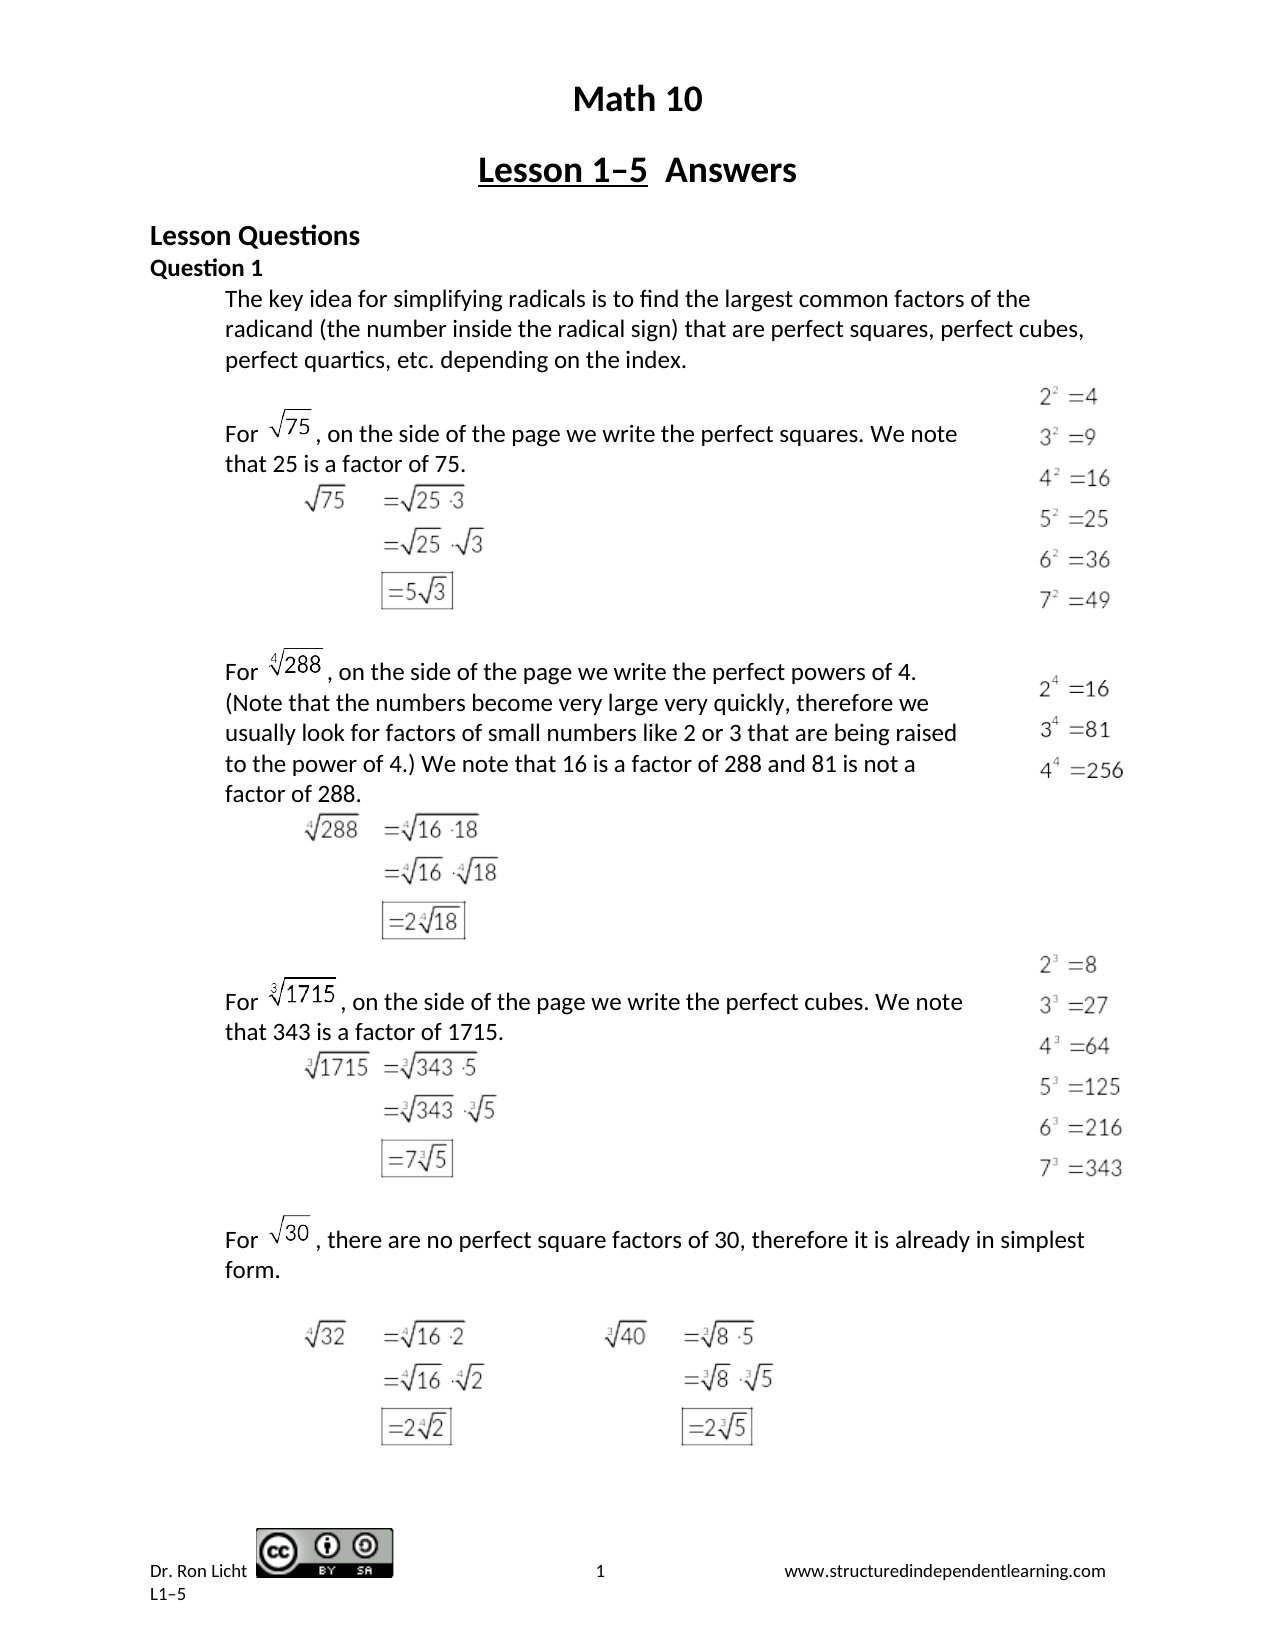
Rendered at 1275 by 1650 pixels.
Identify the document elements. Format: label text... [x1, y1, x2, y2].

title Lesson 1–5 Answers [150, 146, 1125, 192]
text Lesson Questions [150, 217, 1125, 252]
text The key idea for simplifying radicals is to find the largest common factors of the radicand (the number inside the radical sign) that are perfect squares, perfect cubes, perfect quartics, etc. depending on the index. [225, 283, 1125, 374]
text For , on the side of the page we write the perfect powers of 4. (Note that the numbers become very large very quickly, therefore we usually look for factors of small numbers like 2 or 3 that are being raised to the power of 4.) We note that 16 is a factor of 288 and 81 is not a factor of 288. [225, 643, 977, 809]
text Question 1 [150, 252, 1125, 283]
title Math 10 [150, 75, 1125, 121]
text For , on the side of the page we write the perfect cubes. We note that 343 is a factor of 1715. [225, 973, 977, 1047]
picture [256, 1528, 394, 1578]
text For , on the side of the page we write the perfect squares. We note that 25 is a factor of 75. [225, 405, 962, 479]
text For , there are no perfect square factors of 30, therefore it is already in simplest form. [225, 1211, 1125, 1285]
